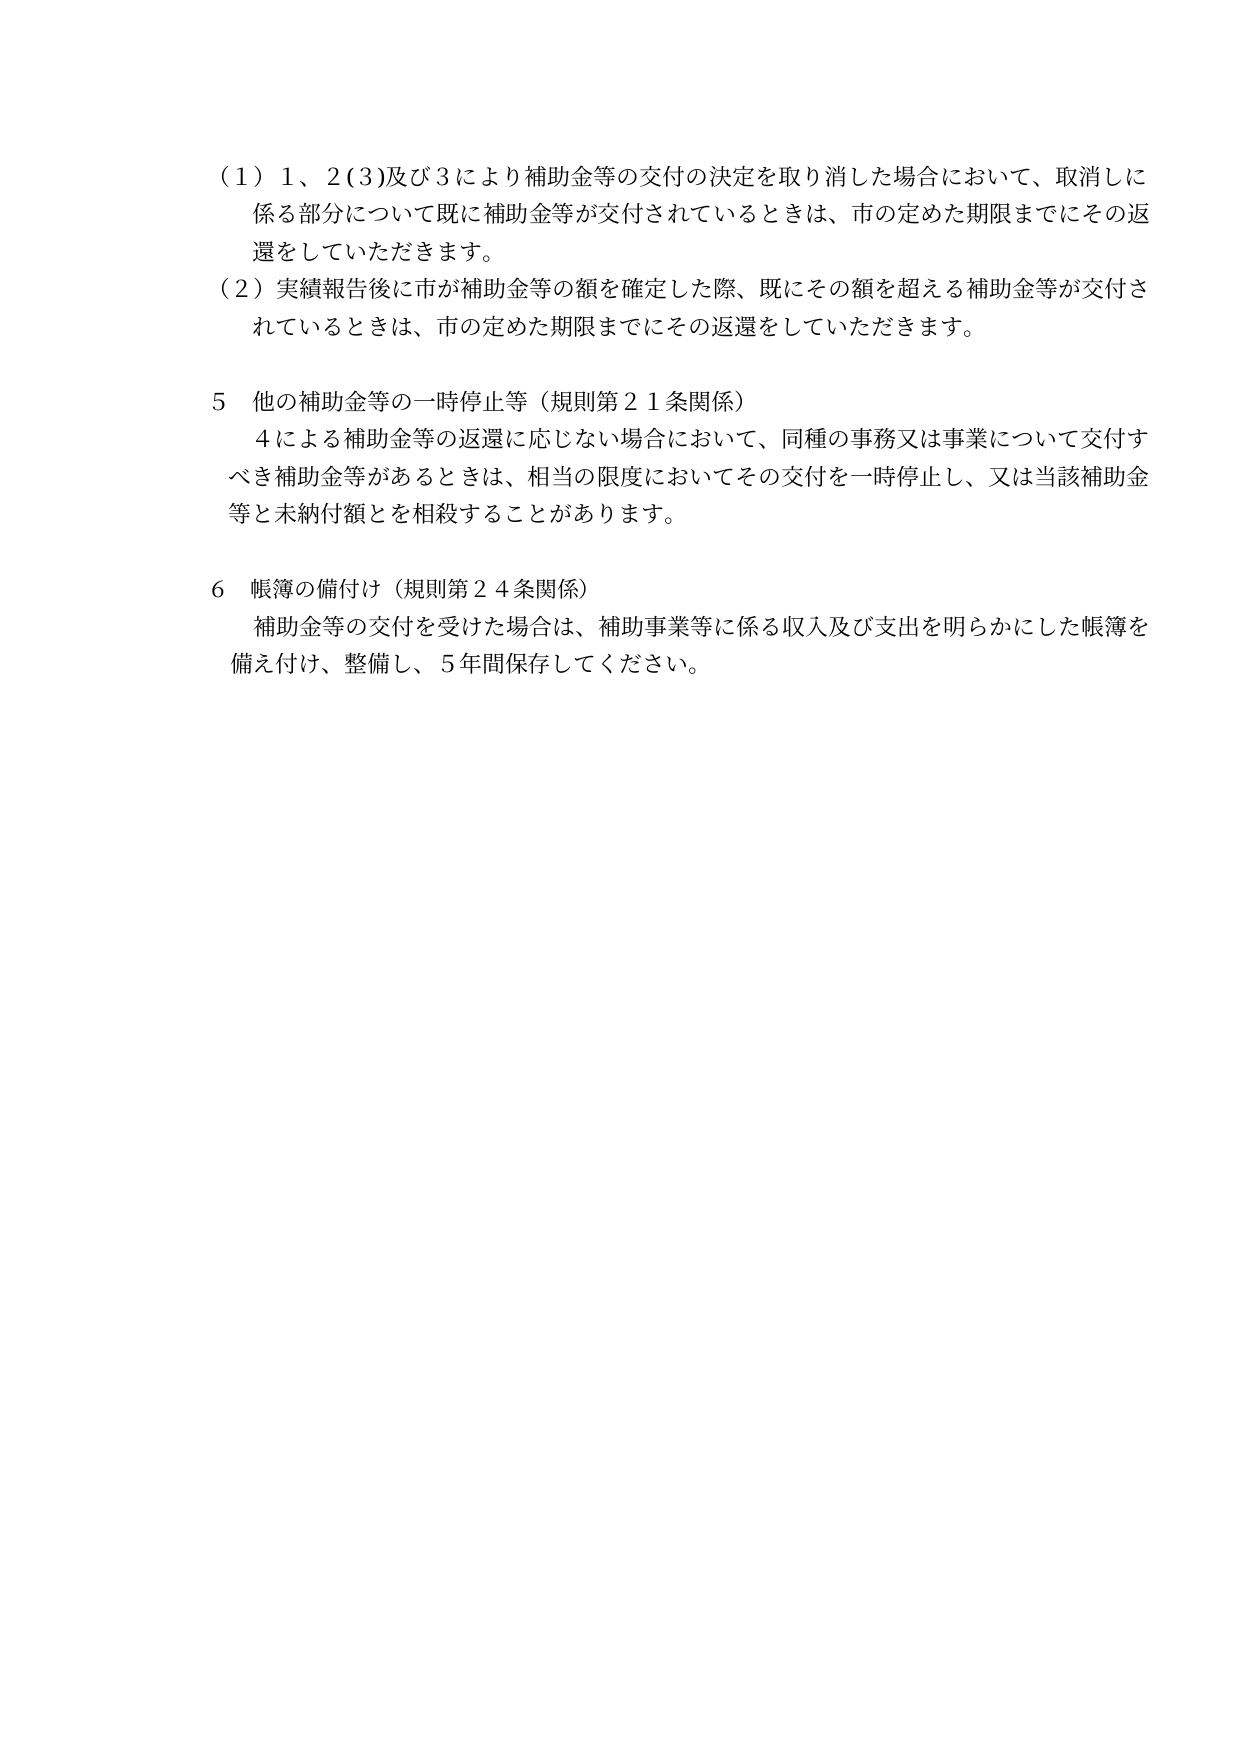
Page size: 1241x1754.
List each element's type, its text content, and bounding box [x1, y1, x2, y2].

text ５ 他の補助金等の一時停止等（規則第２１条関係） [207, 381, 1152, 419]
text ４による補助金等の返還に応じない場合において、同種の事務又は事業について交付すべき補助金等があるときは、相当の限度においてその交付を一時停止し、又は当該補助金等と未納付額とを相殺することがあります。 [229, 419, 1152, 531]
text （２）実績報告後に市が補助金等の額を確定した際、既にその額を超える補助金等が交付されているときは、市の定めた期限までにその返還をしていただきます。 [207, 269, 1152, 344]
text ６ 帳簿の備付け（規則第２４条関係） [207, 569, 1152, 606]
text 補助金等の交付を受けた場合は、補助事業等に係る収入及び支出を明らかにした帳簿を備え付け、整備し、５年間保存してください。 [207, 606, 1152, 681]
text （１）１、２(３)及び３により補助金等の交付の決定を取り消した場合において、取消しに係る部分について既に補助金等が交付されているときは、市の定めた期限までにその返還をしていただきます。 [207, 156, 1152, 269]
